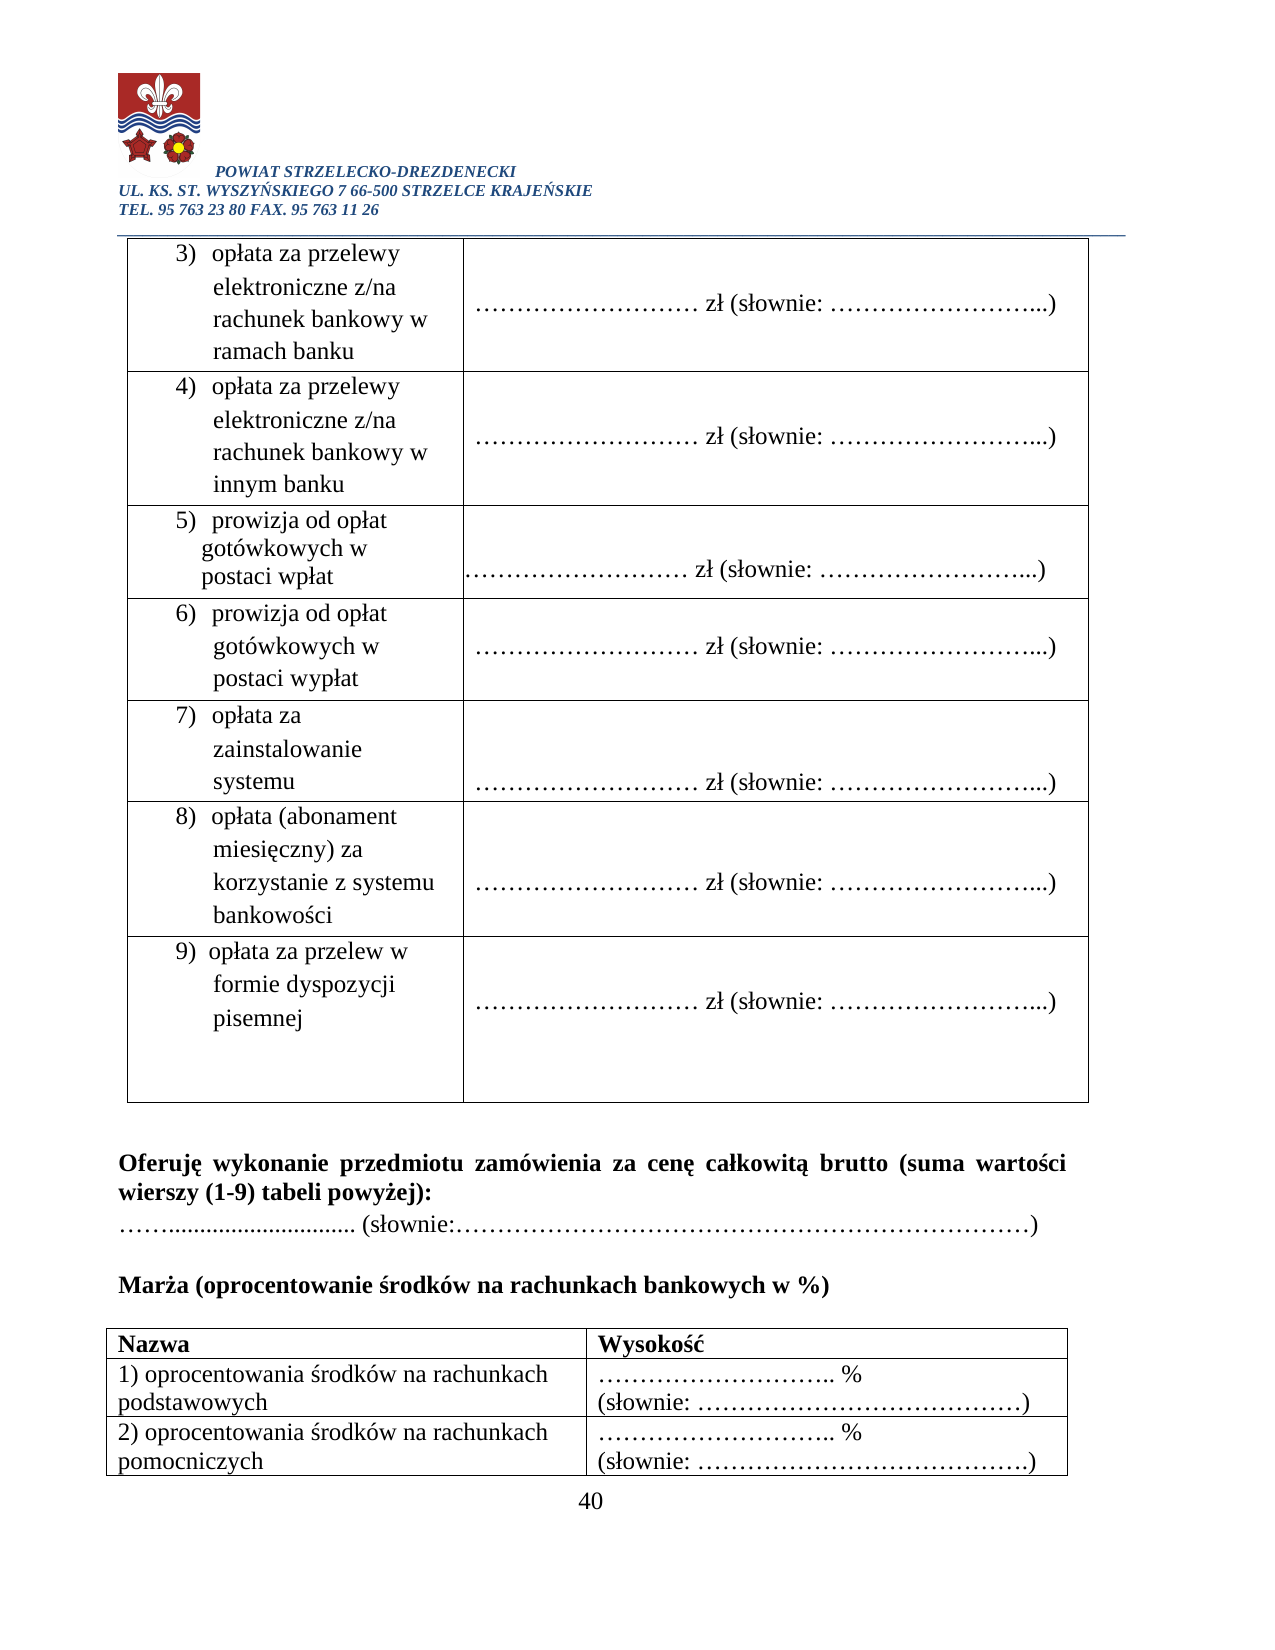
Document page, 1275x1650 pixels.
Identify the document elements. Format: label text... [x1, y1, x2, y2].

table_header Nazwa [107, 1329, 586, 1358]
table_cell ……………………….. % (słownie: …………………………………) [587, 1359, 1067, 1416]
table_cell 1) oprocentowania środków na rachunkach podstawowych [107, 1359, 586, 1416]
table_cell ……………………… zł (słownie: ……………………...) [464, 802, 1088, 936]
table_cell 6) prowizja od opłat gotówkowych w postaci wypłat [128, 599, 463, 700]
table_cell 7) opłata za zainstalowanie systemu bankowości elektronicznej [128, 701, 463, 801]
table_cell ……………………… zł (słownie: ……………………...) [464, 372, 1088, 504]
table_cell 5) prowizja od opłat gotówkowych w postaci wpłat [128, 506, 463, 598]
table_cell ……………………… zł (słownie: ……………………...) [464, 239, 1088, 371]
table_header Wysokość [587, 1329, 1067, 1358]
text Marża (oprocentowanie środków na rachunkach bankowych w %) [118, 1270, 1127, 1299]
table_cell ……………………… zł (słownie: ……………………...) [464, 599, 1088, 700]
table_cell ……………………… zł (słownie: ……………………...) [464, 701, 1088, 801]
table_cell ……………………….. % (słownie: ………………………………….) [587, 1417, 1067, 1475]
subtitle Oferuję wykonanie przedmiotu zamówienia za cenę całkowitą brutto (suma wartości wierszy (1-9) tabeli powyżej): [118, 1148, 1129, 1205]
table_cell 8) opłata (abonament miesięczny) za korzystanie z systemu bankowości elektronicznej [128, 802, 463, 936]
picture [118, 73, 200, 178]
table_cell 3) opłata za przelewy elektroniczne z/na rachunek bankowy w ramach banku [128, 239, 463, 371]
table_cell ……………………… zł (słownie: ……………………...) [464, 937, 1088, 1102]
table_cell 4) opłata za przelewy elektroniczne z/na rachunek bankowy w innym banku [128, 372, 463, 504]
text …….............................. (słownie:……………………………………………………………) [118, 1209, 1129, 1238]
table_cell 9) opłata za przelew w formie dyspozycji pisemnej [128, 937, 463, 1102]
table_cell 2) oprocentowania środków na rachunkach pomocniczych [107, 1417, 586, 1475]
table_cell ……………………… zł (słownie: ……………………...) [464, 506, 1088, 598]
